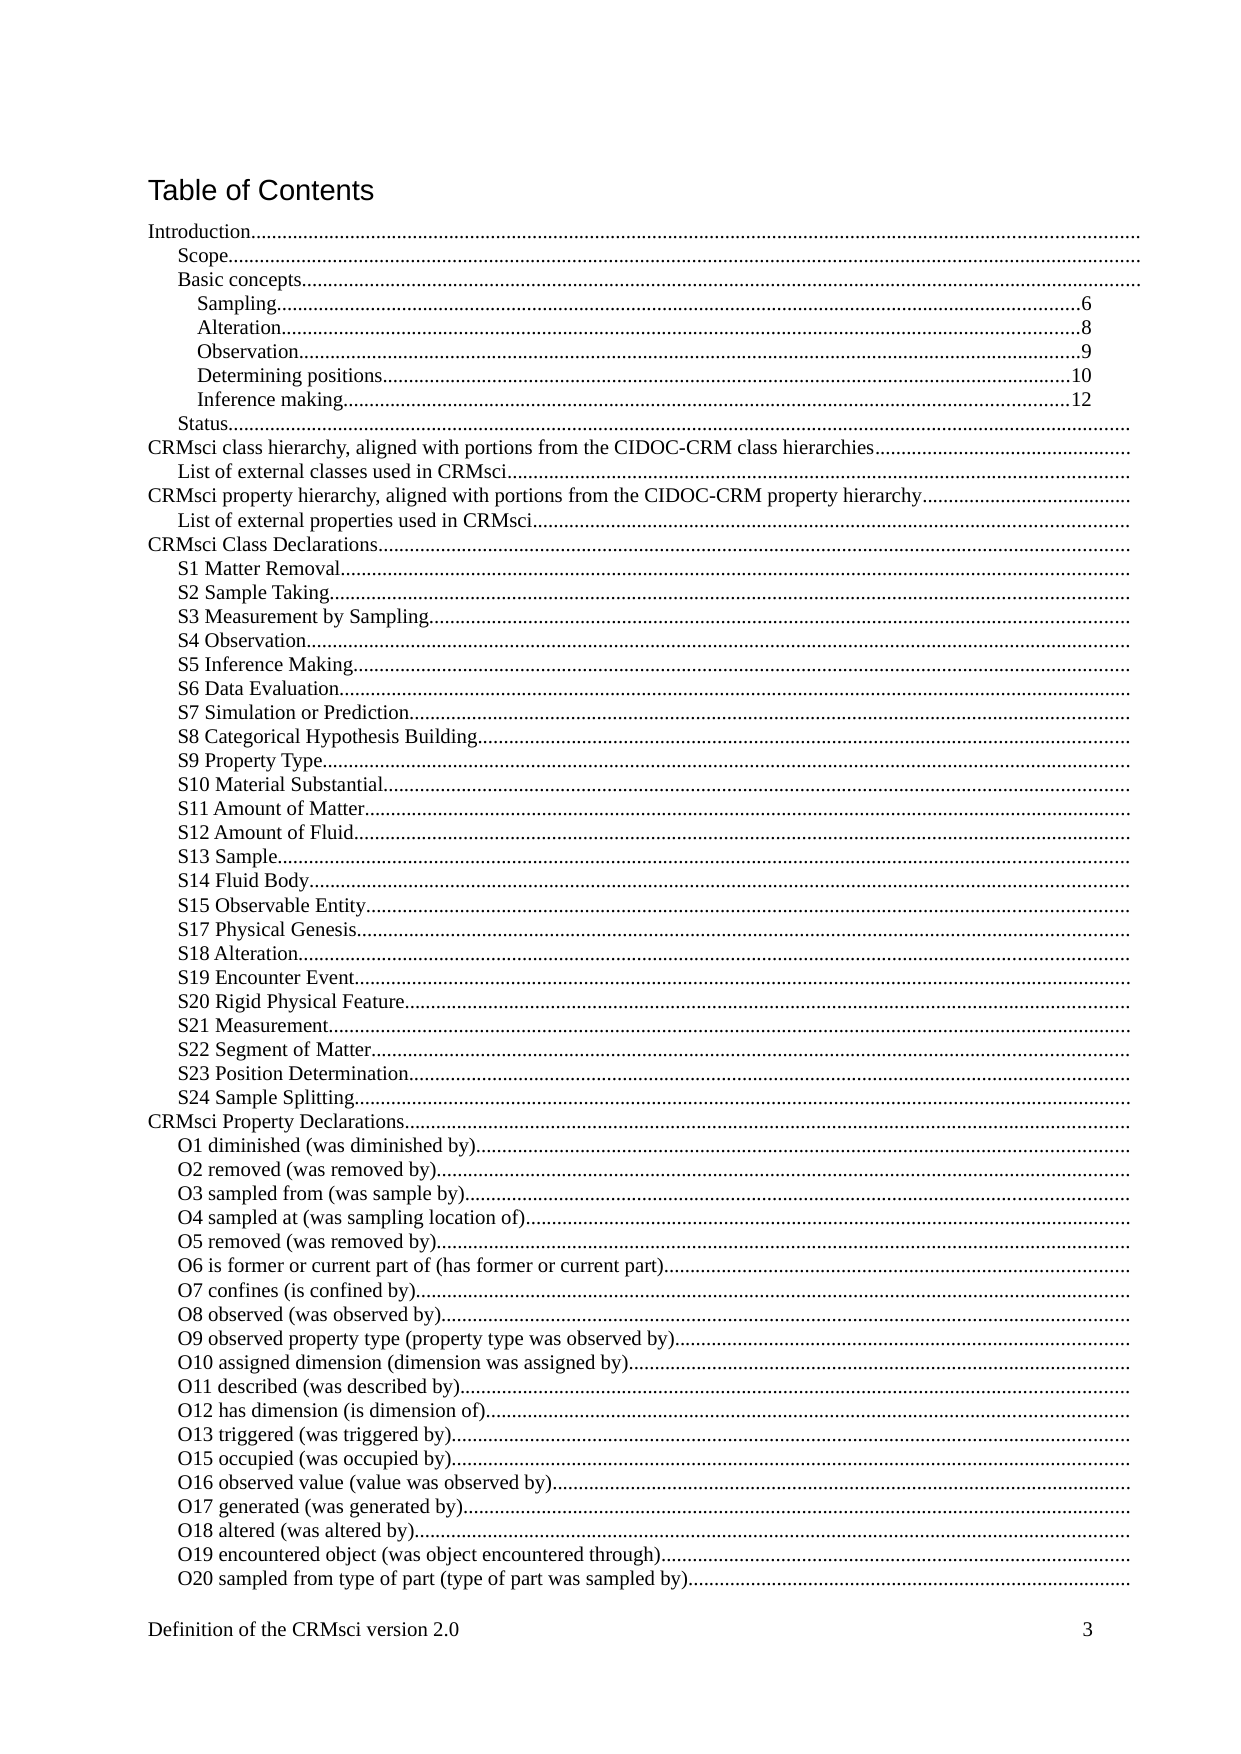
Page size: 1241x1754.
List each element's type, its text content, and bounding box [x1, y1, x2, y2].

subtitle Table of Contents [148, 173, 1092, 206]
